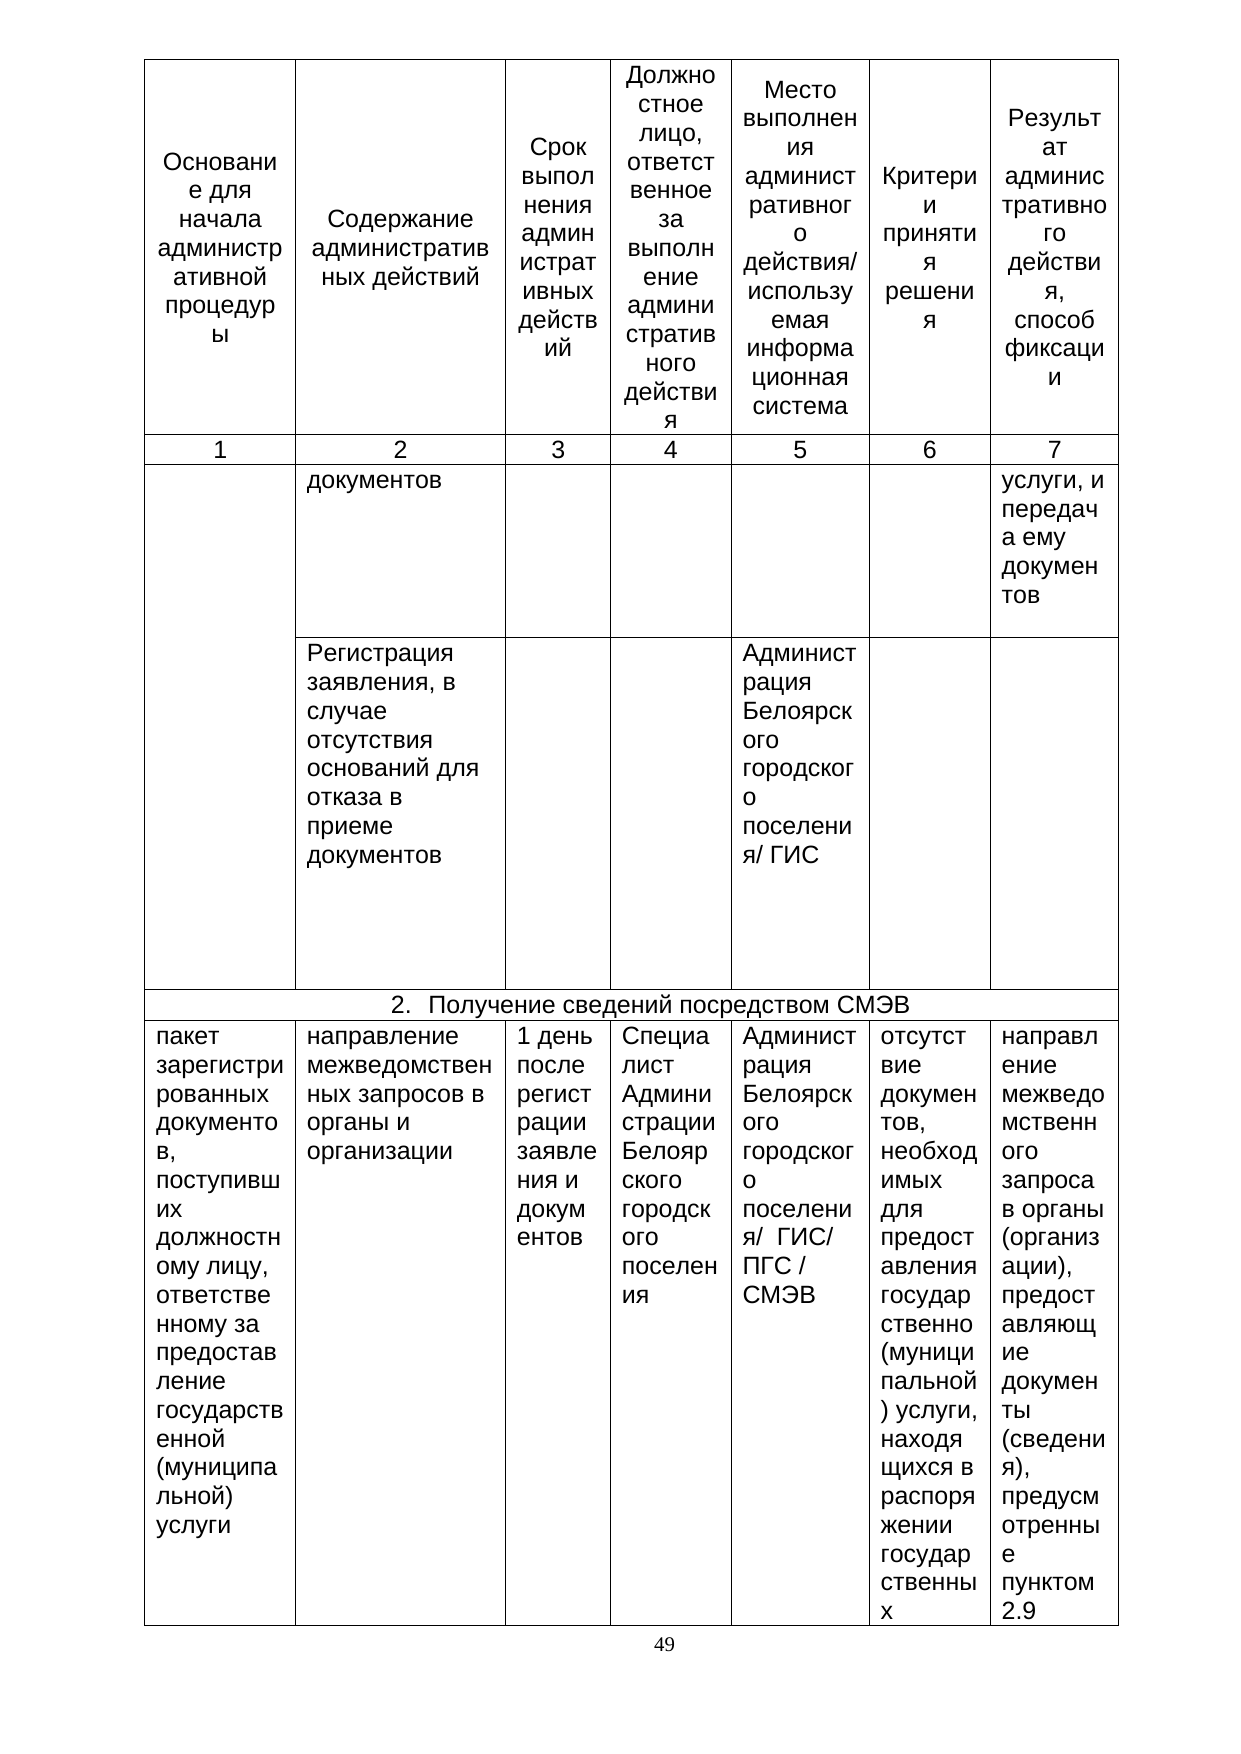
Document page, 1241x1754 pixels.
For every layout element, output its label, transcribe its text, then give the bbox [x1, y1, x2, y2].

table_cell Принятие решения об отказе в приеме документов, в случае выявления оснований для отказа в приеме документов [296, 465, 505, 637]
table_cell [506, 638, 610, 989]
table_cell [991, 638, 1118, 989]
table_header Место выполнения административного действия/ используемая информационная система [732, 60, 869, 434]
table_cell 3 [506, 435, 610, 464]
table_cell Специалист Администрации Белоярского городского поселения [611, 1021, 731, 1625]
table_cell Получение сведений посредством СМЭВ [145, 990, 1118, 1020]
table_cell 7 [991, 435, 1118, 464]
table_cell 1 день после регистрации заявления и документов [506, 1021, 610, 1625]
table_cell 4 [611, 435, 731, 464]
table_cell Регистрация заявления, в случае отсутствия оснований для отказа в приеме документов [296, 638, 505, 989]
table_cell 5 [732, 435, 869, 464]
table_cell [870, 638, 990, 989]
table_cell 1 [145, 435, 295, 464]
table_header Критерии принятия решения [870, 60, 990, 434]
table_header Должностное лицо, ответственное за выполнение административного действия [611, 60, 731, 434]
table_header Основание для начала административной процедуры [145, 60, 295, 434]
table_cell направление межведомственных запросов в органы и организации [296, 1021, 505, 1625]
table_header Срок выполнения административных действий [506, 60, 610, 434]
table_cell [611, 638, 731, 989]
table_header Содержание административных действий [296, 60, 505, 434]
table_cell Администрация Белоярского городского поселения/ ГИС [732, 638, 869, 989]
table_cell пакет зарегистрированных документов, поступивших должностному лицу, ответственному за предоставление государственной (муниципальной) услуги [145, 1021, 295, 1625]
table_cell 2 [296, 435, 505, 464]
table_cell Администрация Белоярского городского поселения/ ГИС/ ПГС / СМЭВ [732, 1021, 869, 1625]
table_cell 6 [870, 435, 990, 464]
table_header Результат административного действия, способ фиксации [991, 60, 1118, 434]
